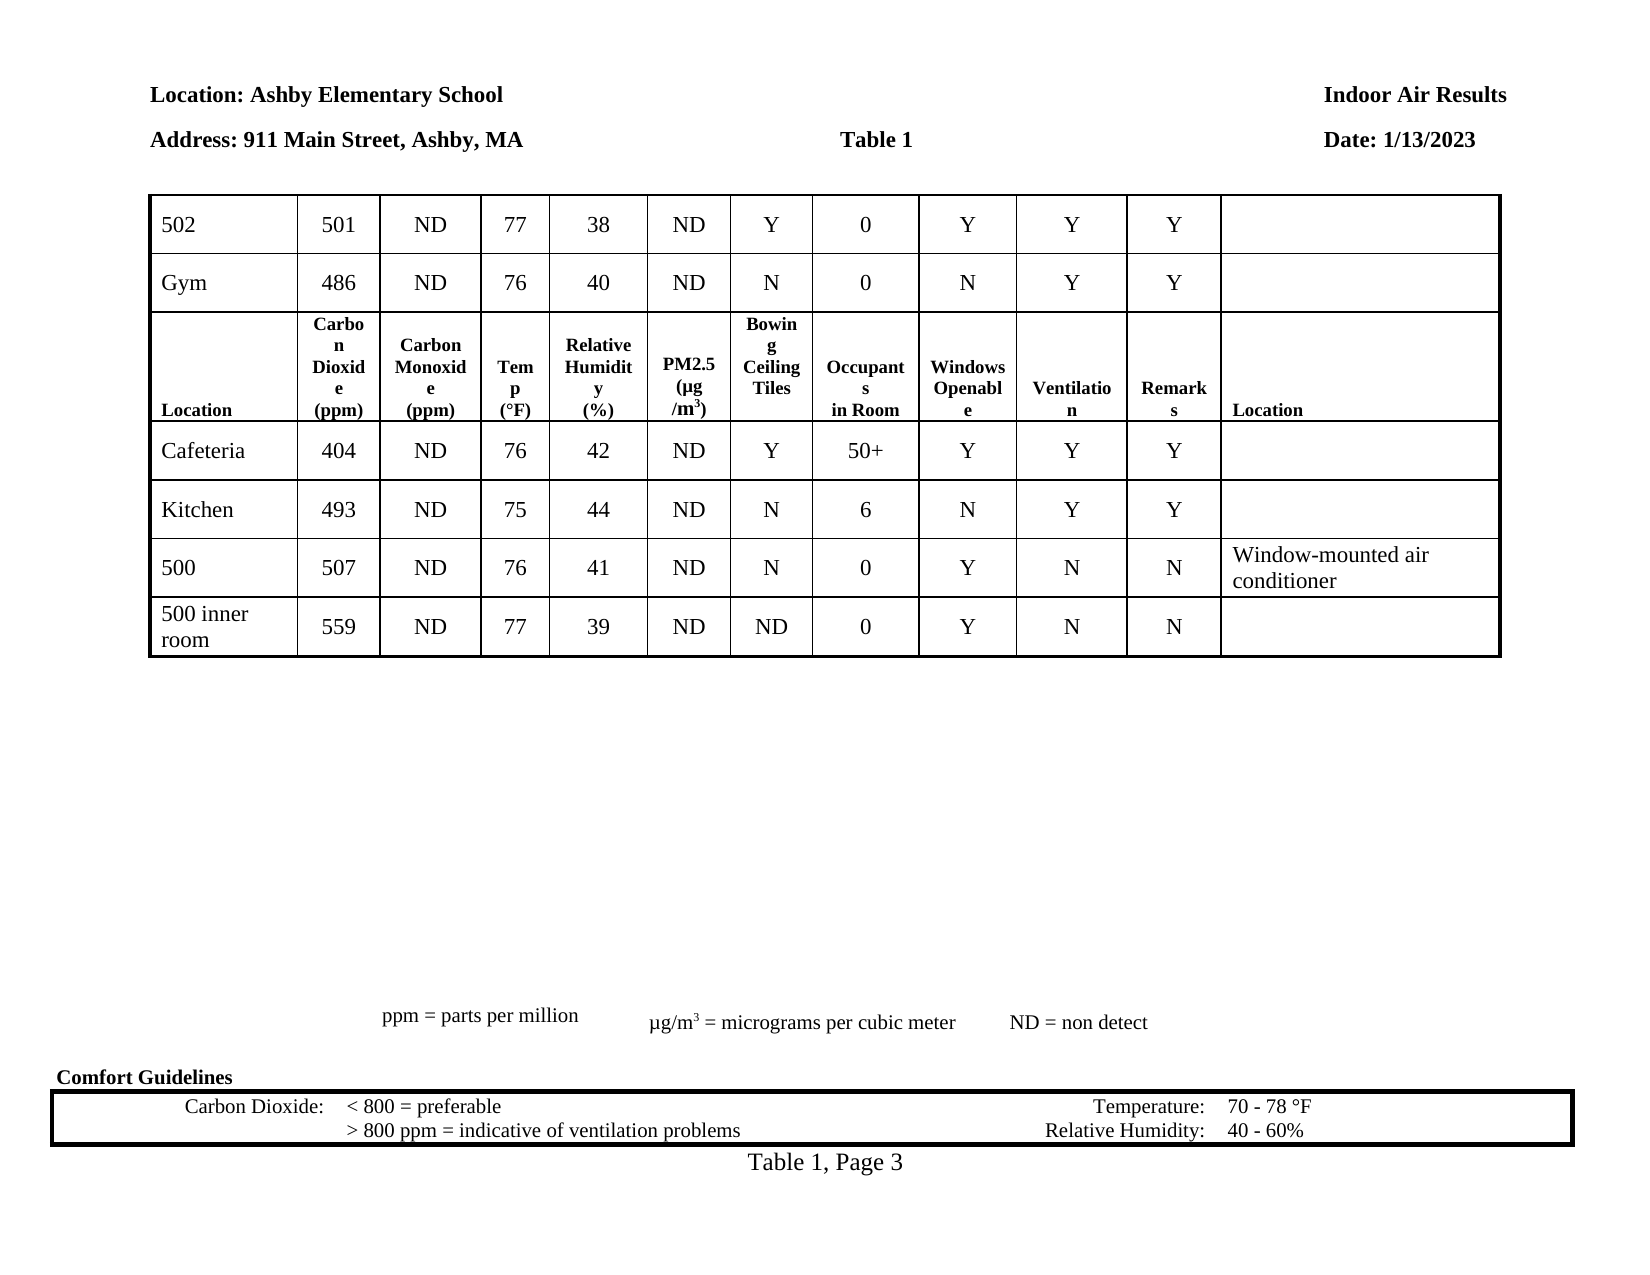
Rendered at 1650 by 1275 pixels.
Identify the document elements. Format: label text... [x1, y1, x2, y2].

table_cell 40 [550, 254, 647, 311]
table_cell 38 [550, 196, 647, 252]
table_cell N [920, 481, 1016, 537]
table_cell 500 inner room [152, 598, 297, 654]
table_cell 0 [813, 196, 918, 252]
table_cell Bowing Ceiling Tiles [731, 313, 812, 420]
table_cell Y [1128, 254, 1220, 311]
table_cell ND [648, 539, 730, 596]
table_cell Occupants in Room [813, 313, 918, 420]
table_cell 76 [482, 539, 549, 596]
table_cell 41 [550, 539, 647, 596]
table_cell N [731, 481, 812, 537]
table_cell 507 [298, 539, 379, 596]
table_cell N [920, 254, 1016, 311]
table_cell Y [1017, 422, 1126, 479]
table_cell Kitchen [152, 481, 297, 537]
table_cell Y [1017, 481, 1126, 537]
table_cell Cafeteria [152, 422, 297, 479]
table_cell 0 [813, 539, 918, 596]
table_cell 501 [298, 196, 379, 252]
table_cell ND [381, 539, 480, 596]
table_cell [1222, 481, 1498, 537]
table_cell 0 [813, 598, 918, 654]
table_cell ND [381, 196, 480, 252]
table_cell ND [381, 598, 480, 654]
table_cell N [1017, 539, 1126, 596]
table_cell Remarks [1128, 313, 1220, 420]
table_cell Y [920, 422, 1016, 479]
table_cell Y [731, 196, 812, 252]
table_cell 42 [550, 422, 647, 479]
table_cell 486 [298, 254, 379, 311]
table_cell Temp (°F) [482, 313, 549, 420]
table_cell Y [1017, 196, 1126, 252]
table_cell 77 [482, 196, 549, 252]
table_cell Y [920, 539, 1016, 596]
table_cell ND [381, 481, 480, 537]
table_cell Carbon Dioxide (ppm) [298, 313, 379, 420]
table_cell 39 [550, 598, 647, 654]
table_cell 500 [152, 539, 297, 596]
table_cell Relative Humidity (%) [550, 313, 647, 420]
table_cell Y [1128, 422, 1220, 479]
table_cell ND [648, 598, 730, 654]
table_cell Y [1128, 481, 1220, 537]
table_cell Y [920, 196, 1016, 252]
table_cell 77 [482, 598, 549, 654]
table_cell ND [381, 422, 480, 479]
table_cell [1222, 254, 1498, 311]
table_cell Carbon Monoxide (ppm) [381, 313, 480, 420]
table_cell 6 [813, 481, 918, 537]
table_cell N [1128, 539, 1220, 596]
table_cell N [731, 254, 812, 311]
table_cell Windows Openable [920, 313, 1016, 420]
table_cell [1222, 598, 1498, 654]
table_cell 493 [298, 481, 379, 537]
table_cell Ventilation [1017, 313, 1126, 420]
table_cell [1222, 422, 1498, 479]
table_cell Y [731, 422, 812, 479]
table_cell Window-mounted air conditioner [1222, 539, 1498, 596]
table_cell ND [648, 481, 730, 537]
table_cell Location [152, 313, 297, 420]
table_cell 404 [298, 422, 379, 479]
table_cell N [1128, 598, 1220, 654]
table_cell ND [648, 422, 730, 479]
table_cell PM2.5 (µg/m3) [648, 313, 730, 420]
table_cell 50+ [813, 422, 918, 479]
table_cell 75 [482, 481, 549, 537]
table_cell Location [1222, 313, 1498, 420]
table_cell 76 [482, 254, 549, 311]
table_cell 0 [813, 254, 918, 311]
table_cell ND [731, 598, 812, 654]
table_cell Y [920, 598, 1016, 654]
table_cell 76 [482, 422, 549, 479]
table_cell ND [648, 196, 730, 252]
table_cell 559 [298, 598, 379, 654]
table_cell 502 [152, 196, 297, 252]
table_cell 44 [550, 481, 647, 537]
table_cell [1222, 196, 1498, 252]
table_cell Y [1017, 254, 1126, 311]
table_cell Y [1128, 196, 1220, 252]
table_cell ND [648, 254, 730, 311]
table_cell N [1017, 598, 1126, 654]
table_cell Gym [152, 254, 297, 311]
table_cell ND [381, 254, 480, 311]
table_cell N [731, 539, 812, 596]
